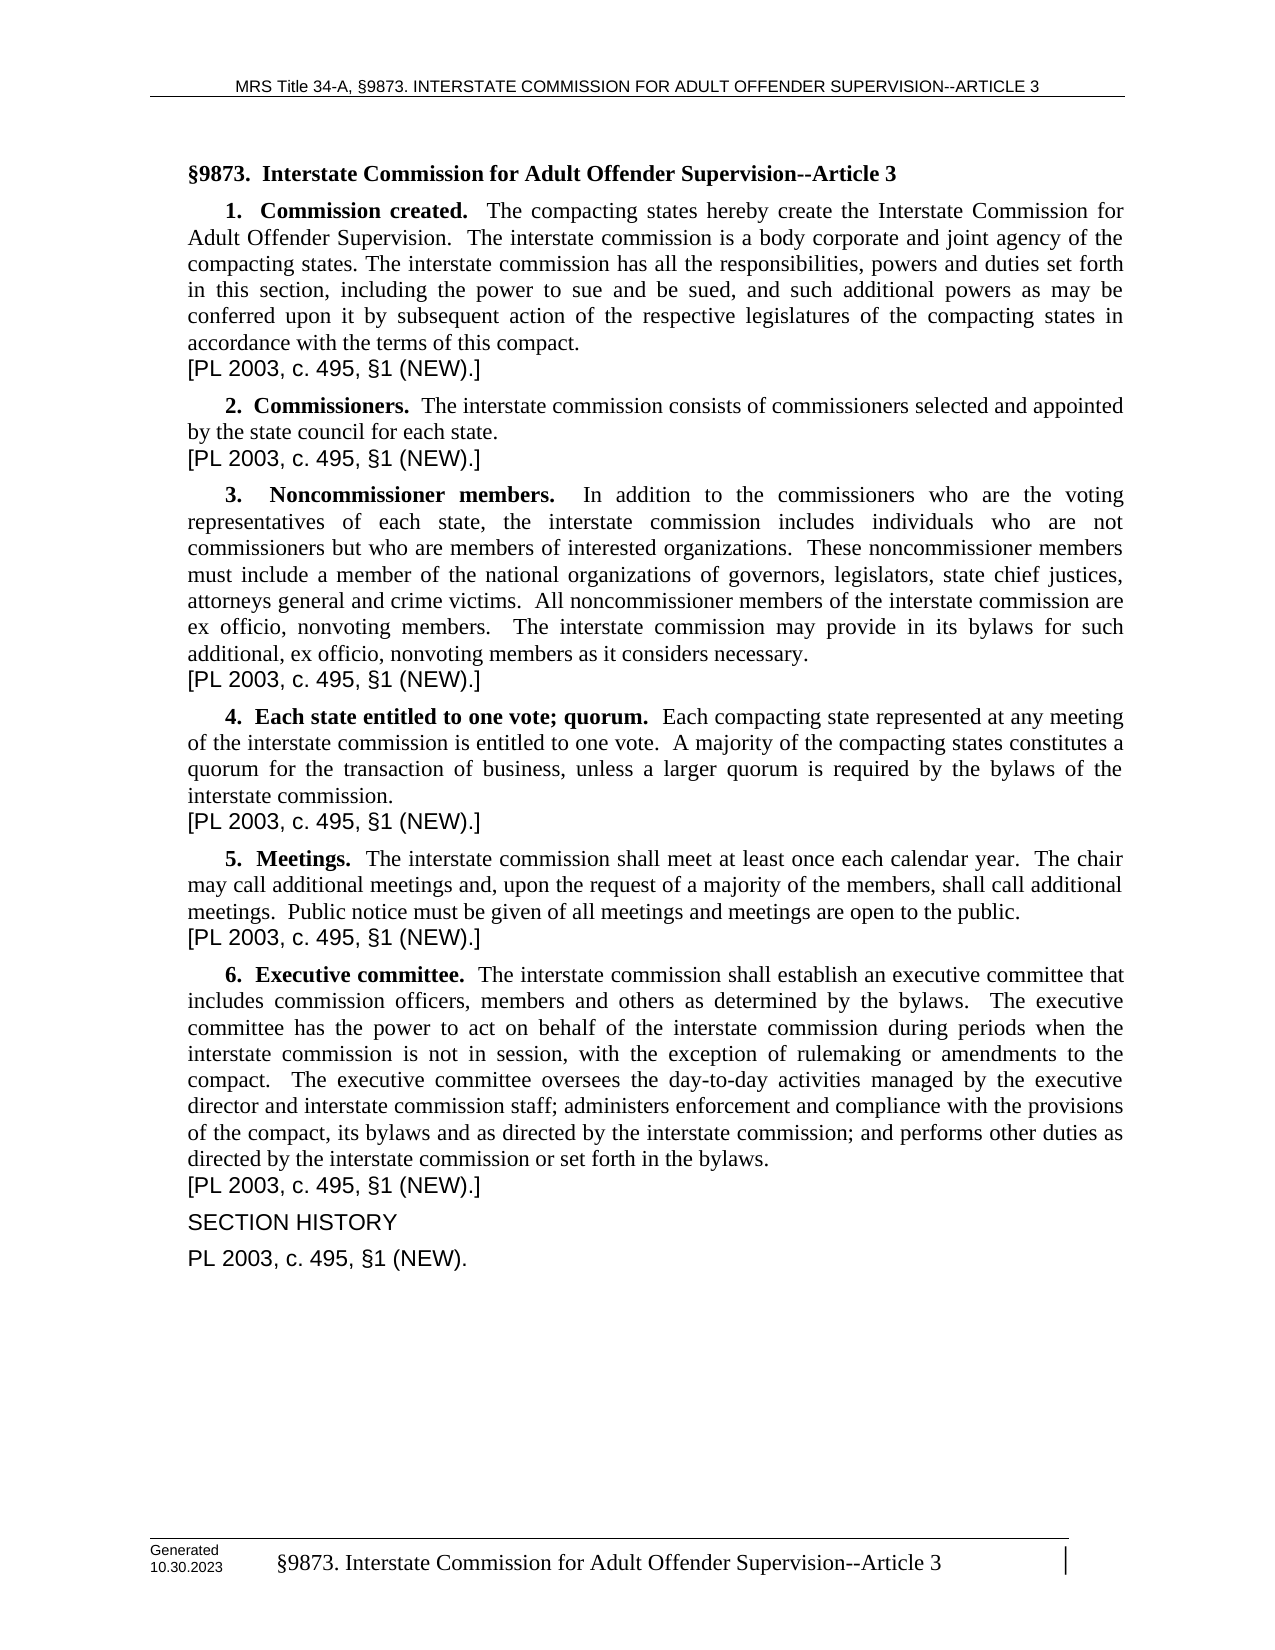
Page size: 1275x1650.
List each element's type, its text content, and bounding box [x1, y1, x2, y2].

text [PL 2003, c. 495, §1 (NEW).] [187, 666, 1125, 692]
text [PL 2003, c. 495, §1 (NEW).] [187, 445, 1125, 471]
text [PL 2003, c. 495, §1 (NEW).] [187, 355, 1125, 382]
text SECTION HISTORY [187, 1208, 1125, 1235]
text PL 2003, c. 495, §1 (NEW). [187, 1245, 1125, 1272]
text [PL 2003, c. 495, §1 (NEW).] [187, 924, 1125, 950]
text [PL 2003, c. 495, §1 (NEW).] [187, 808, 1125, 834]
text 4. Each state entitled to one vote; quorum. Each compacting state represented at any meeting of the interstate commission is entitled to one vote. A majority of the compacting states constitutes a quorum for the transaction of business, unless a larger quorum is required by the bylaws of the interstate commission. [187, 703, 1125, 808]
text §9873. Interstate Commission for Adult Offender Supervision--Article 3 [187, 160, 1125, 187]
text 6. Executive committee. The interstate commission shall establish an executive committee that includes commission officers, members and others as determined by the bylaws. The executive committee has the power to act on behalf of the interstate commission during periods when the interstate commission is not in session, with the exception of rulemaking or amendments to the compact. The executive committee oversees the day-to-day activities managed by the executive director and interstate commission staff; administers enforcement and compliance with the provisions of the compact, its bylaws and as directed by the interstate commission; and performs other duties as directed by the interstate commission or set forth in the bylaws. [187, 961, 1125, 1172]
text 1. Commission created. The compacting states hereby create the Interstate Commission for Adult Offender Supervision. The interstate commission is a body corporate and joint agency of the compacting states. The interstate commission has all the responsibilities, powers and duties set forth in this section, including the power to sue and be sued, and such additional powers as may be conferred upon it by subsequent action of the respective legislatures of the compacting states in accordance with the terms of this compact. [187, 197, 1125, 355]
text 5. Meetings. The interstate commission shall meet at least once each calendar year. The chair may call additional meetings and, upon the request of a majority of the members, shall call additional meetings. Public notice must be given of all meetings and meetings are open to the public. [187, 845, 1125, 924]
text [PL 2003, c. 495, §1 (NEW).] [187, 1172, 1125, 1198]
text 3. Noncommissioner members. In addition to the commissioners who are the voting representatives of each state, the interstate commission includes individuals who are not commissioners but who are members of interested organizations. These noncommissioner members must include a member of the national organizations of governors, legislators, state chief justices, attorneys general and crime victims. All noncommissioner members of the interstate commission are ex officio, nonvoting members. The interstate commission may provide in its bylaws for such additional, ex officio, nonvoting members as it considers necessary. [187, 482, 1125, 666]
text 2. Commissioners. The interstate commission consists of commissioners selected and appointed by the state council for each state. [187, 392, 1125, 445]
